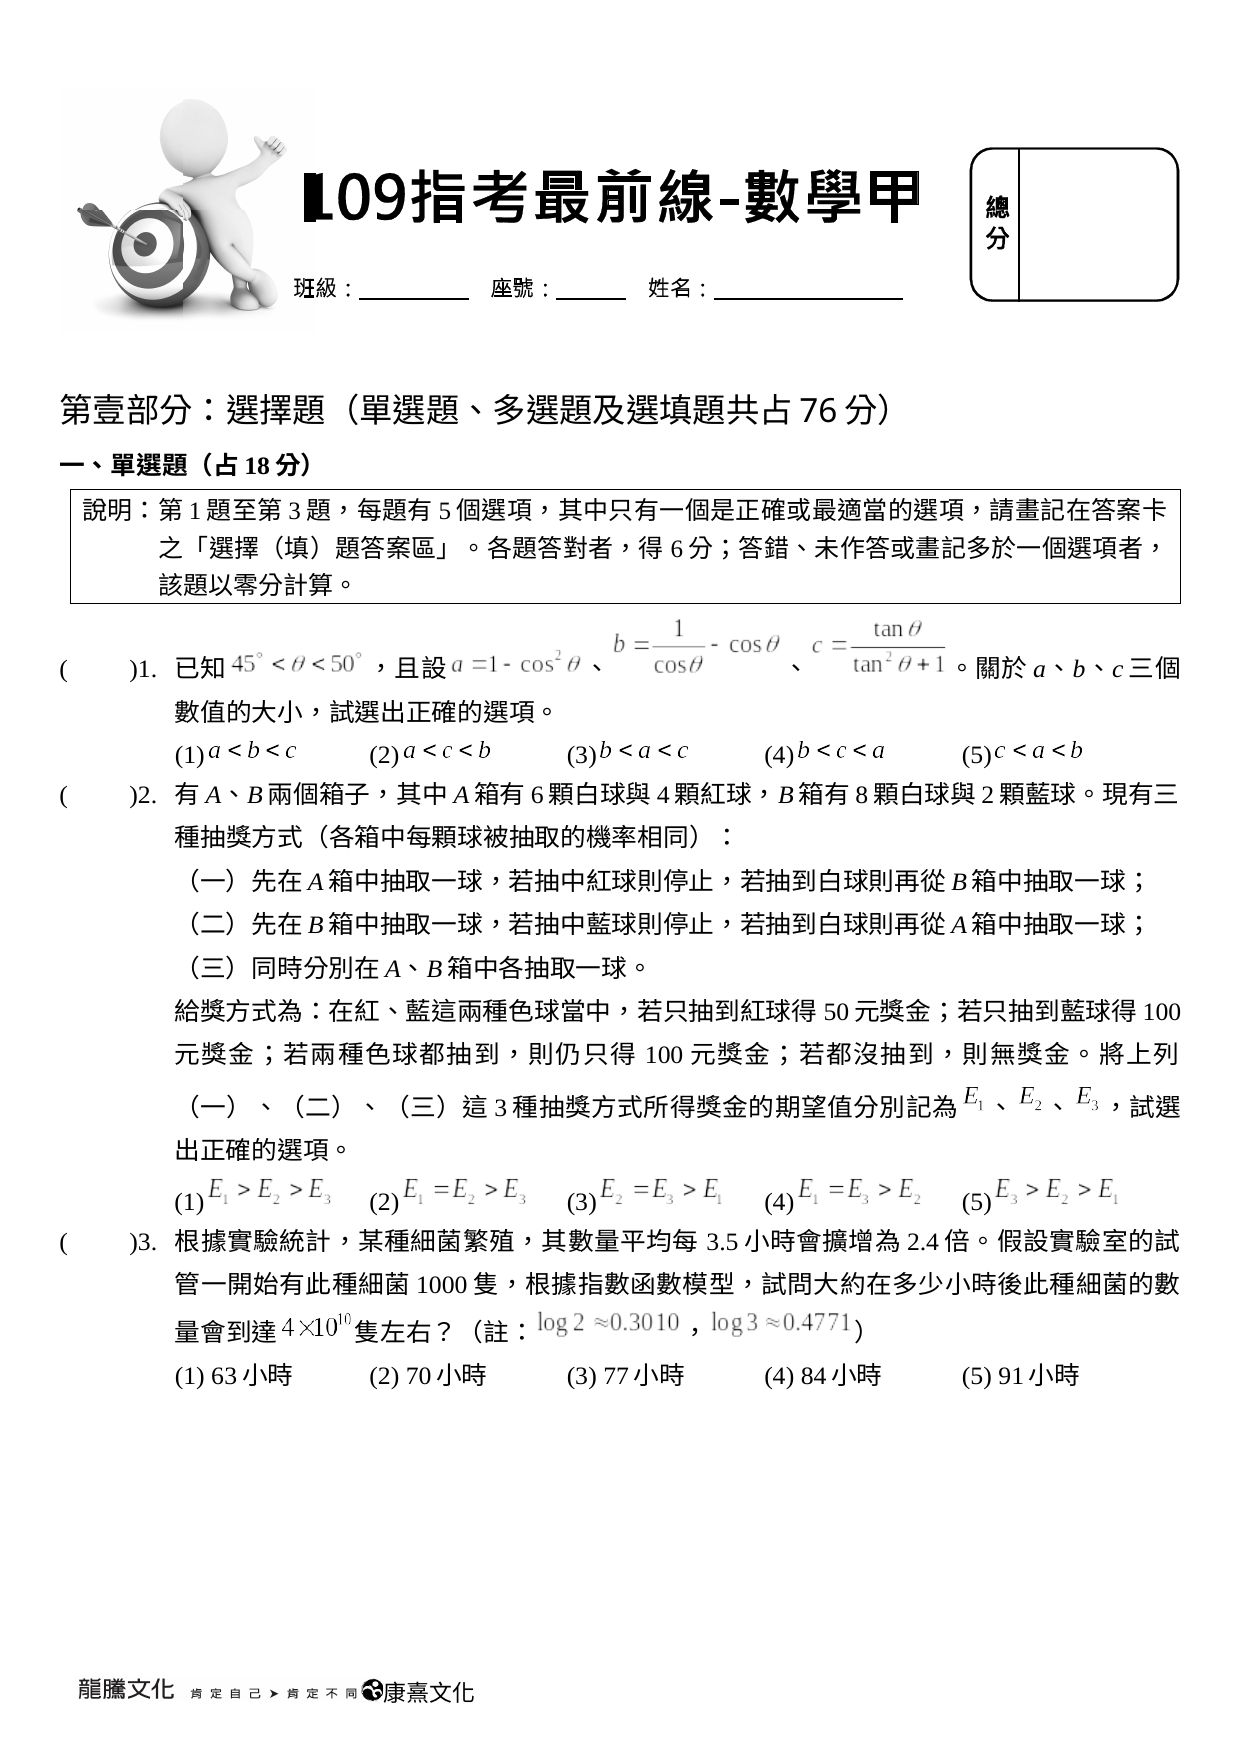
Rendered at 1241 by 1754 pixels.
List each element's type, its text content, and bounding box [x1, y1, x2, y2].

table_header 說明： 第1題至第3題，每題有5個選項，其中只有一個是正確或最適當的選項，請畫記在答案卡之「選擇（填）題答案區」。各題答對者，得6分；答錯、未作答或畫記多於一個選項者，該題以零分計算。 [71, 490, 1180, 603]
text ( )1. 已知，且設、、。關於a、b、c三個數值的大小，試選出正確的選項。 (1) (2) (3) (4) (5) [59, 613, 1181, 769]
text ( )2. 有A、B兩個箱子，其中A箱有6顆白球與4顆紅球，B箱有8顆白球與2顆藍球。現有三種抽獎方式（各箱中每顆球被抽取的機率相同）： [59, 774, 1181, 854]
text 第壹部分：選擇題（單選題、多選題及選填題共占76分） [59, 371, 1181, 446]
text （一）先在A箱中抽取一球，若抽中紅球則停止，若抽到白球則再從B箱中抽取一球； [174, 861, 1181, 897]
text （三）同時分別在A、B箱中各抽取一球。 [174, 948, 1181, 984]
text 一、單選題（占18分） [59, 446, 1181, 482]
picture [74, 1675, 384, 1702]
text 給獎方式為：在紅、藍這兩種色球當中，若只抽到紅球得50元獎金；若只抽到藍球得100元獎金；若兩種色球都抽到，則仍只得100元獎金；若都沒抽到，則無獎金。將上列（一）、（二）、（三）這3種抽獎方式所得獎金的期望值分別記為、、，試選出正確的選項。 (1) (2) (3) (4) (5) [174, 992, 1181, 1215]
text ( )3. 根據實驗統計，某種細菌繁殖，其數量平均每3.5小時會擴增為2.4倍。假設實驗室的試管一開始有此種細菌1000隻，根據指數函數模型，試問大約在多少小時後此種細菌的數量會到達隻左右？（註：，） (1) 63小時 (2) 70小時 (3) 77小時 (4) 84小時 (5) 91小時 [59, 1221, 1181, 1392]
text （二）先在B箱中抽取一球，若抽中藍球則停止，若抽到白球則再從A箱中抽取一球； [174, 905, 1181, 941]
